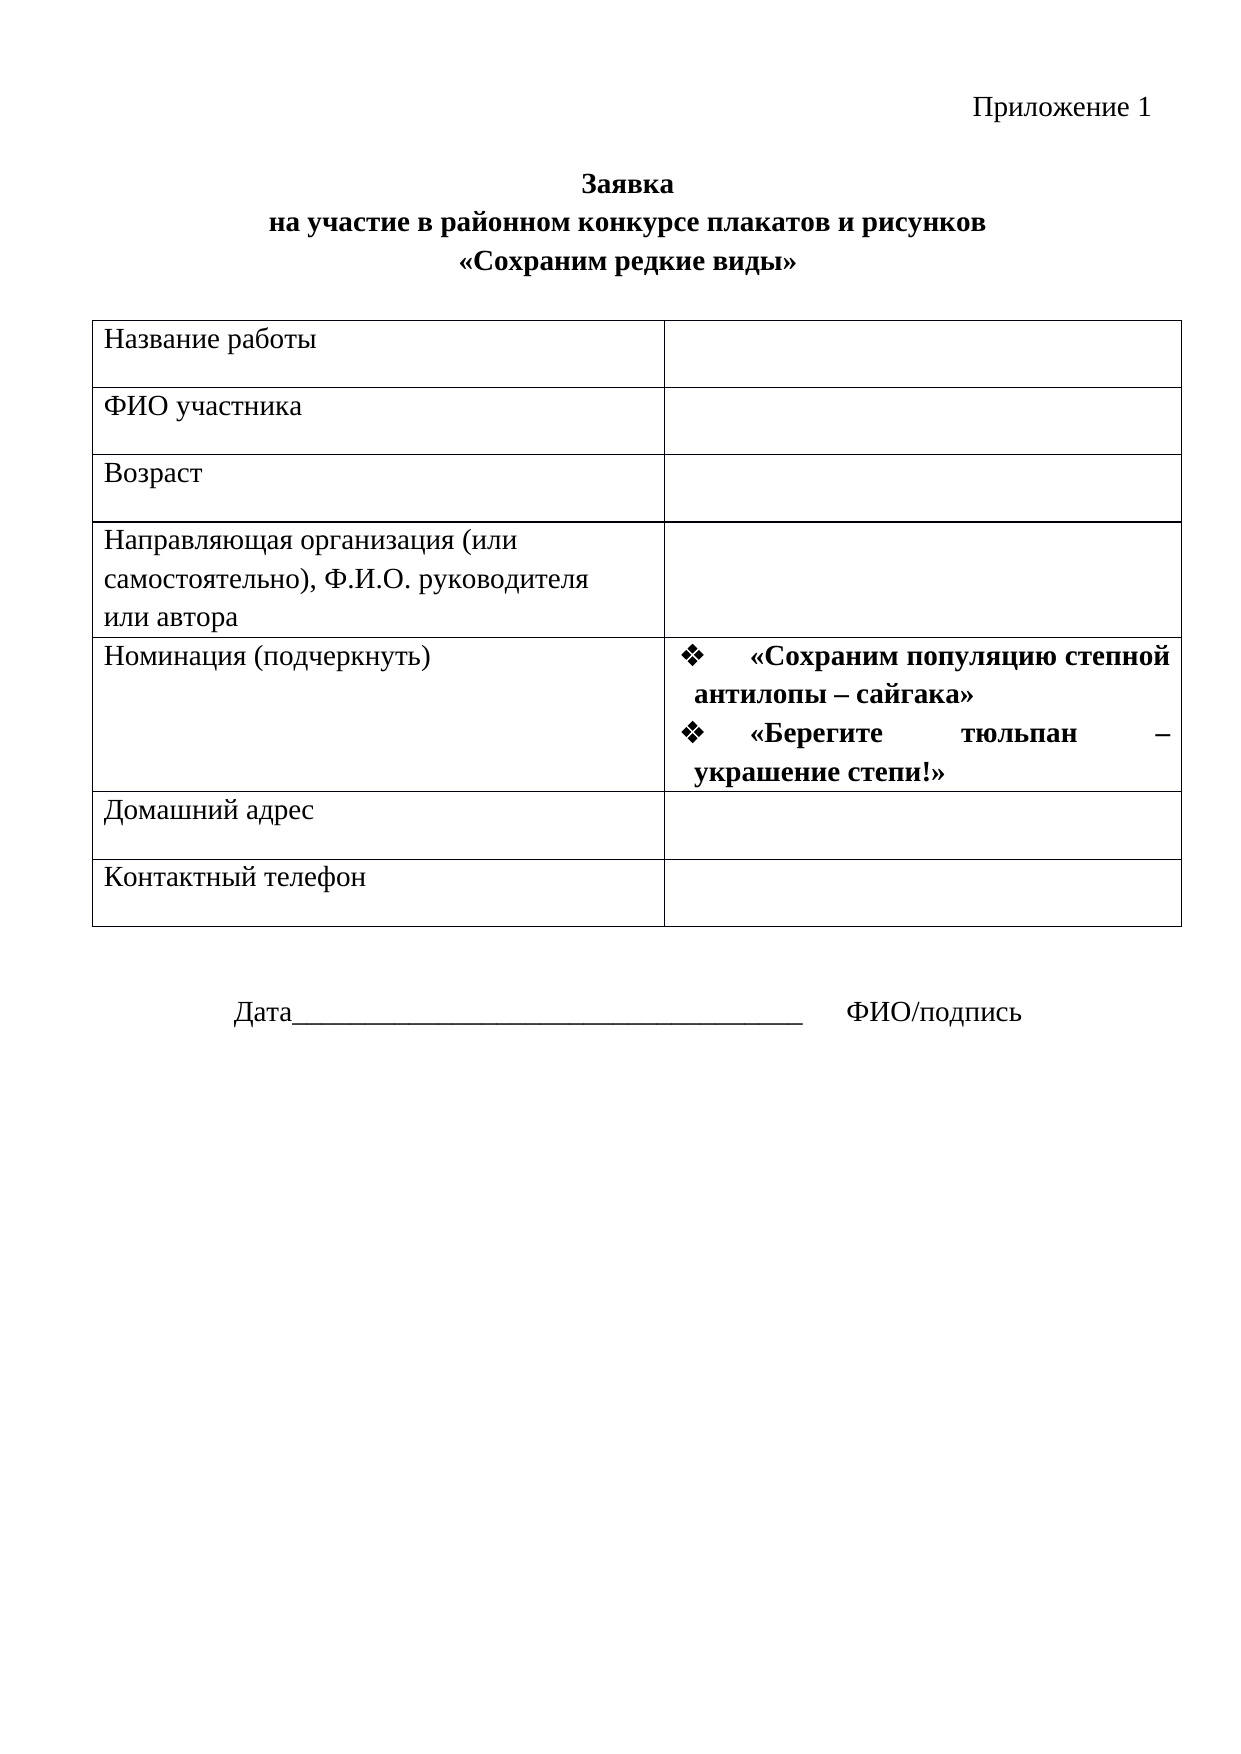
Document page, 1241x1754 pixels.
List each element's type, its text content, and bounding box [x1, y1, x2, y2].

text на участие в районном конкурсе плакатов и рисунков [103, 204, 1152, 238]
table_cell [665, 388, 1181, 454]
table_cell [665, 860, 1181, 926]
table_cell Номинация (подчеркнуть) [93, 638, 664, 791]
table_cell Контактный телефон [93, 860, 664, 926]
text Дата___________________________________ ФИО/подпись [103, 994, 1152, 1027]
table_header [665, 321, 1181, 387]
table_cell Возраст [93, 455, 664, 521]
text «Сохраним редкие виды» [103, 243, 1152, 276]
table_header Название работы [93, 321, 664, 387]
table_cell ФИО участника [93, 388, 664, 454]
text Заявка [103, 166, 1152, 199]
table_cell Направляющая организация (или самостоятельно), Ф.И.О. руководителя или автора [93, 523, 664, 637]
table_cell [665, 455, 1181, 521]
table_cell [665, 523, 1181, 637]
table_cell «Сохраним популяцию степной антилопы – сайгака» «Берегите тюльпан – украшение степи!» [665, 638, 1181, 791]
table_cell Домашний адрес [93, 792, 664, 858]
table_cell [665, 792, 1181, 858]
text Приложение 1 [103, 89, 1152, 122]
